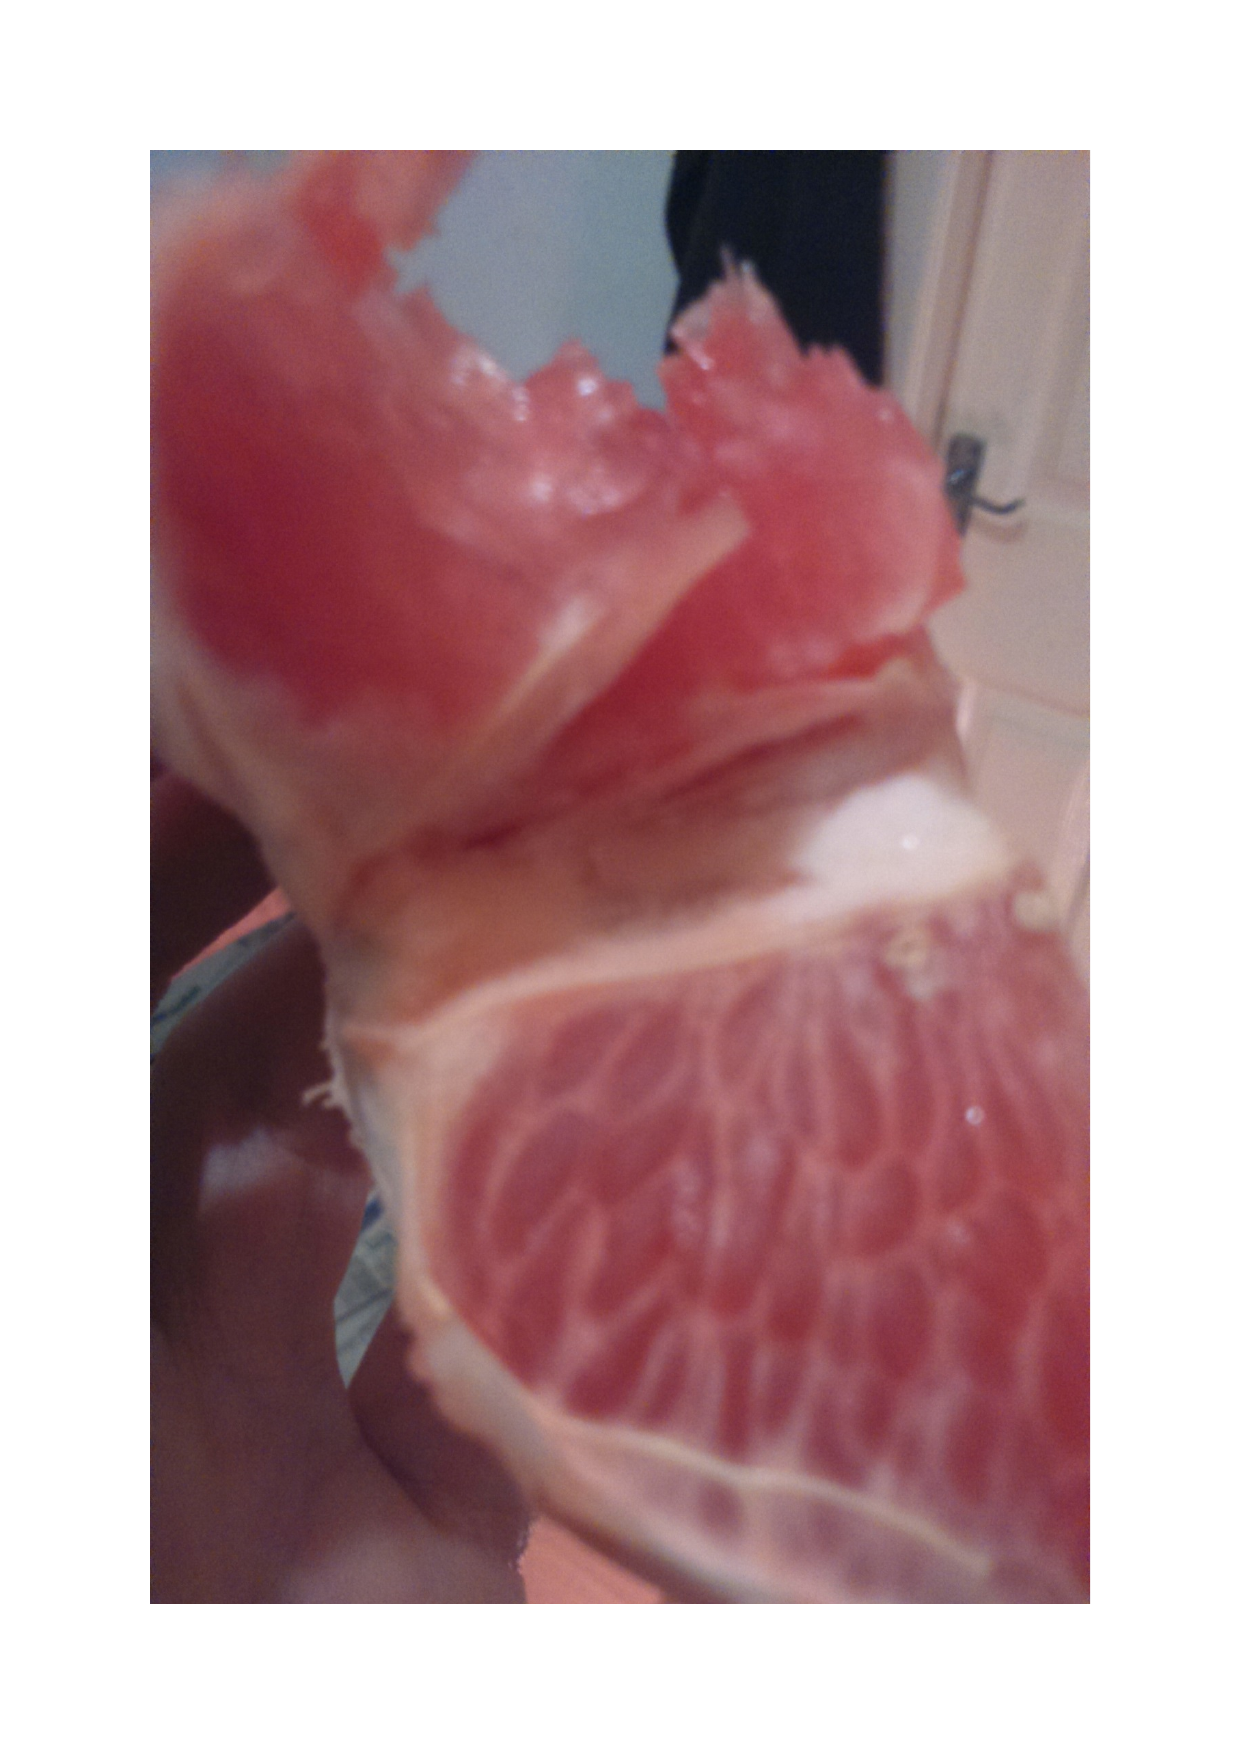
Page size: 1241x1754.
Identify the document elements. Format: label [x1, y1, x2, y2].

picture [150, 150, 1091, 1604]
